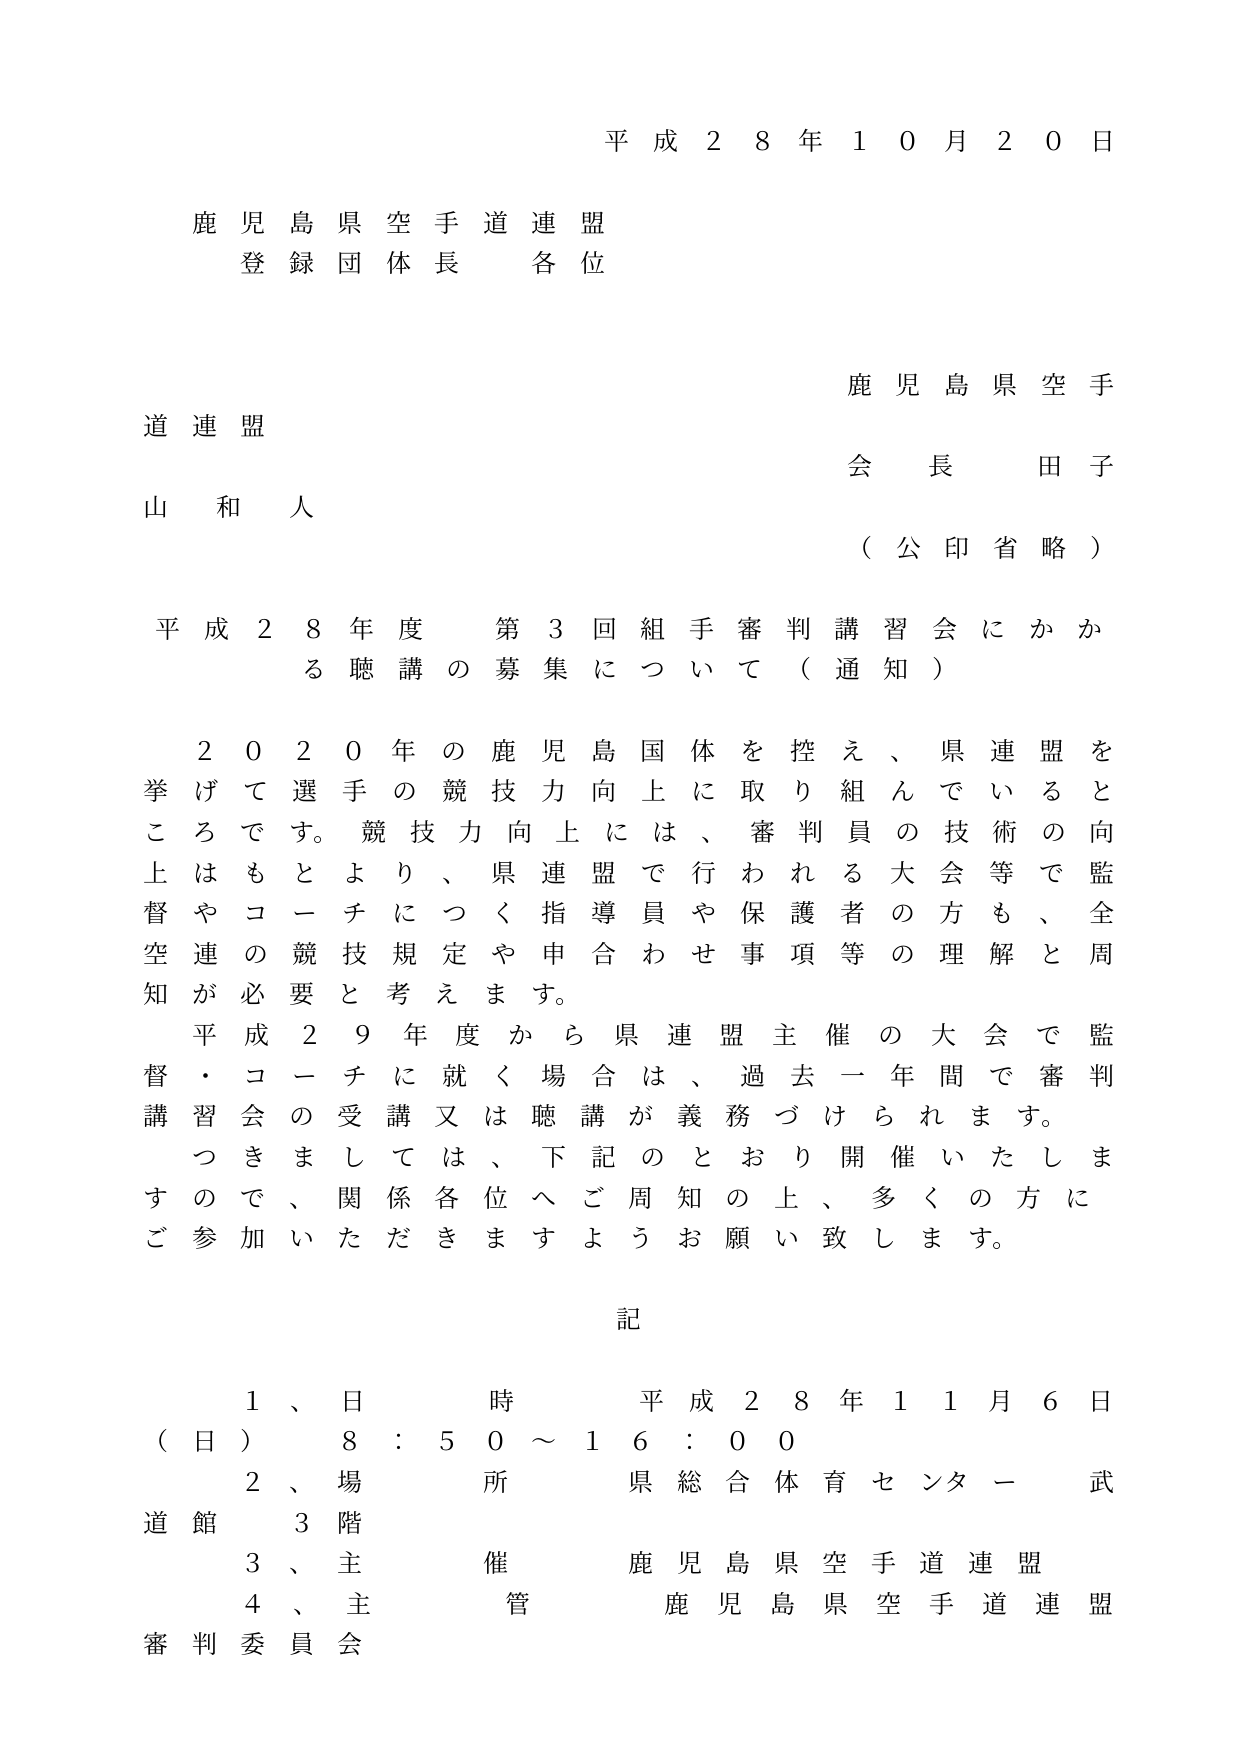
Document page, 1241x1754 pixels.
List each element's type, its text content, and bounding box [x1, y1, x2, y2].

text 平成２９年度から県連盟主催の大会で監督・コーチに就く場合は、過去一年間で審判講習会の受講又は聴講が義務づけられます。 [143, 1013, 1138, 1135]
text ４、主 管 鹿児島県空手道連盟 審判委員会 [143, 1582, 1138, 1663]
text ３、主 催 鹿児島県空手道連盟 [143, 1542, 1138, 1582]
text 会 長 田子山 和 人 [143, 445, 1138, 526]
text 鹿児島県空手道連盟 [143, 363, 1138, 445]
text 登録団体長 各位 [143, 242, 1138, 282]
text 鹿児島県空手道連盟 [143, 201, 1138, 242]
text ２、場 所 県総合体育センター 武道館 ３階 [143, 1460, 1138, 1542]
text １、日 時 平成２８年１１月６日（日） ８：５０～１６：００ [143, 1379, 1138, 1460]
text 平成２８年１０月２０日 [143, 120, 1138, 160]
text ご参加いただきますようお願い致します。 [143, 1217, 1138, 1257]
text 平成２８年度 第３回組手審判講習会にかかる聴講の募集について（通知） [143, 607, 1138, 688]
text つきましては、下記のとおり開催いたしますので、関係各位へご周知の上、多くの方に [143, 1135, 1138, 1217]
text （公印省略） [143, 526, 1138, 567]
subtitle 記 [143, 1298, 1138, 1338]
text ２０２０年の鹿児島国体を控え、県連盟を挙げて選手の競技力向上に取り組んでいるところです。競技力向上には、審判員の技術の向上はもとより、県連盟で行われる大会等で監督やコーチにつく指導員や保護者の方も、全空連の競技規定や申合わせ事項等の理解と周知が必要と考えます。 [143, 729, 1138, 1013]
